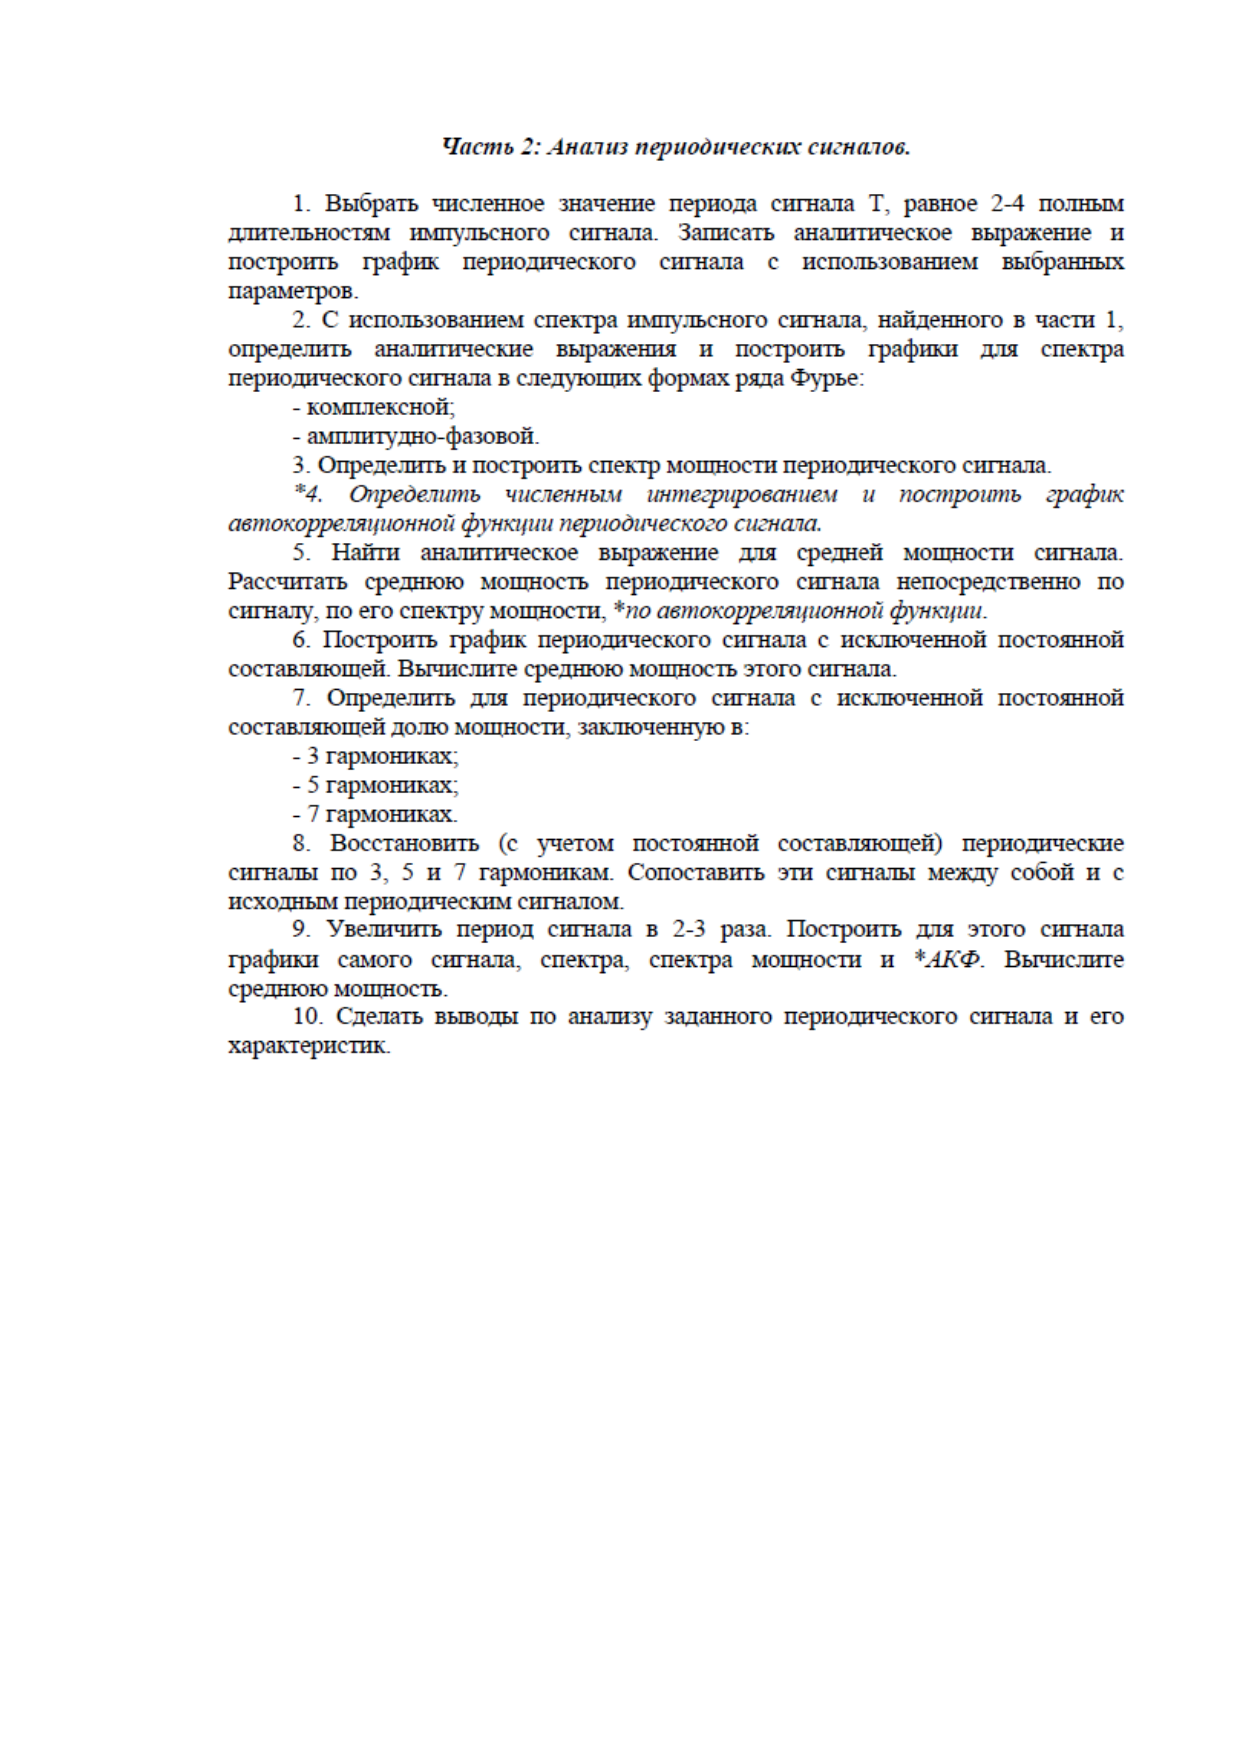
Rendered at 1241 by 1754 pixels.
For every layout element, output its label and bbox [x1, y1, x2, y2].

picture [177, 118, 1153, 1090]
